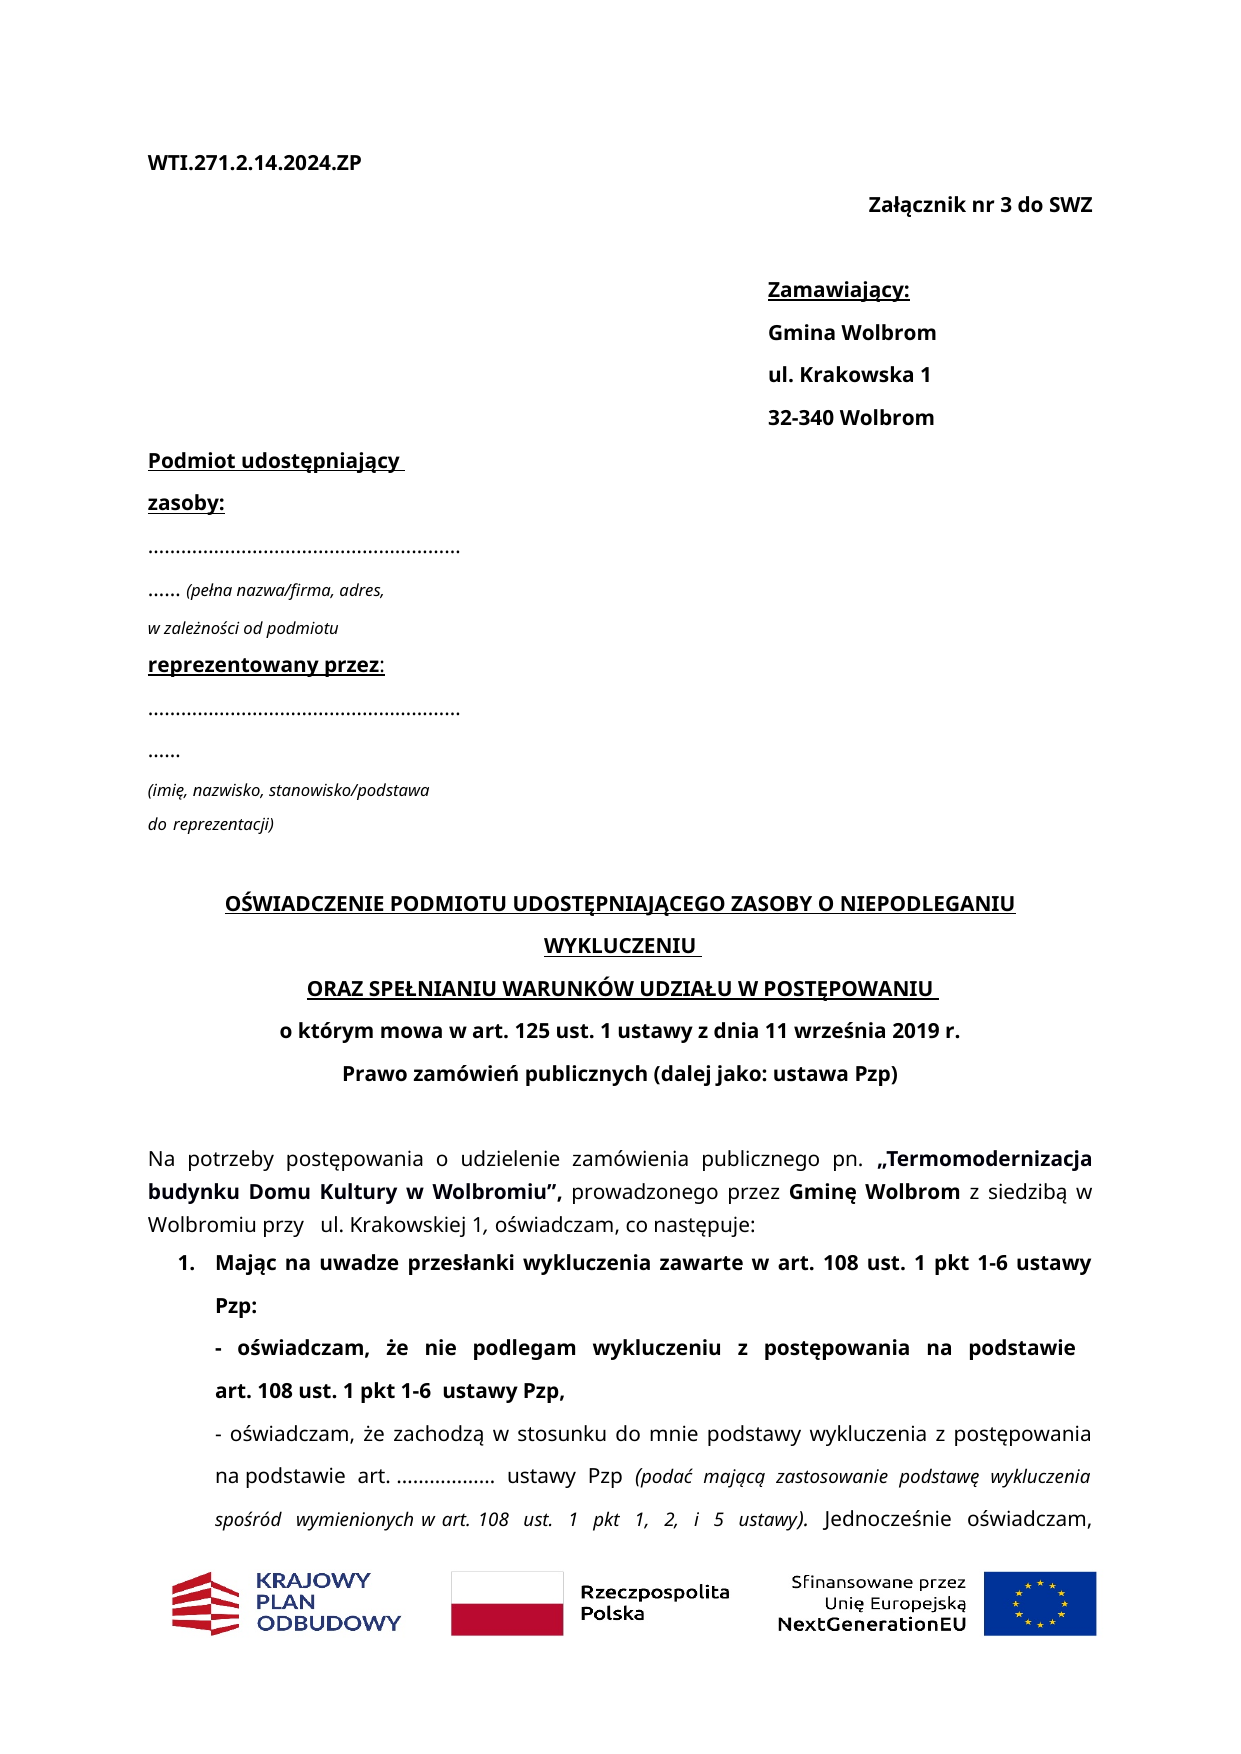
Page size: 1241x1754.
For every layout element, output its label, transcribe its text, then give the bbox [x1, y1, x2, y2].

picture [147, 1550, 1121, 1657]
text Na potrzeby postępowania o udzielenie zamówienia publicznego pn. „Termomodernizacja budynku Domu Kultury w Wolbromiu”, prowadzonego przez Gminę Wolbrom z siedzibą w Wolbromiu przy ul. Krakowskiej 1, oświadczam, co następuje: [148, 1144, 1093, 1238]
text ……………………………………………………… [148, 693, 472, 764]
text w zależności od podmiotu [148, 616, 472, 639]
list Mając na uwadze przesłanki wykluczenia zawarte w art. 108 ust. 1 pkt 1-6 ustawy Pzp: [177, 1248, 1093, 1319]
text Gmina Wolbrom [768, 318, 1093, 346]
text Zamawiający: [694, 275, 1093, 304]
text 32-340 Wolbrom [768, 403, 1093, 432]
text (imię, nazwisko, stanowisko/podstawa do reprezentacji) [148, 778, 472, 835]
text ……………………………………………………… (pełna nazwa/firma, adres, [148, 531, 472, 602]
text OŚWIADCZENIE PODMIOTU UDOSTĘPNIAJĄCEGO ZASOBY O NIEPODLEGANIU WYKLUCZENIU [148, 889, 1093, 960]
text o którym mowa w art. 125 ust. 1 ustawy z dnia 11 września 2019 r. [148, 1017, 1093, 1045]
text ORAZ SPEŁNIANIU WARUNKÓW UDZIAŁU W POSTĘPOWANIU [148, 974, 1093, 1002]
text reprezentowany przez: [148, 650, 1093, 679]
text Prawo zamówień publicznych (dalej jako: ustawa Pzp) [148, 1059, 1093, 1088]
text ul. Krakowska 1 [768, 361, 1093, 389]
text WTI.271.2.14.2024.ZP [148, 148, 1093, 176]
text - oświadczam, że nie podlegam wykluczeniu z postępowania na podstawie art. 108 ust. 1 pkt 1-6 ustawy Pzp, [215, 1333, 1093, 1404]
text Załącznik nr 3 do SWZ [694, 190, 1093, 219]
text Podmiot udostępniający zasoby: [148, 446, 472, 517]
